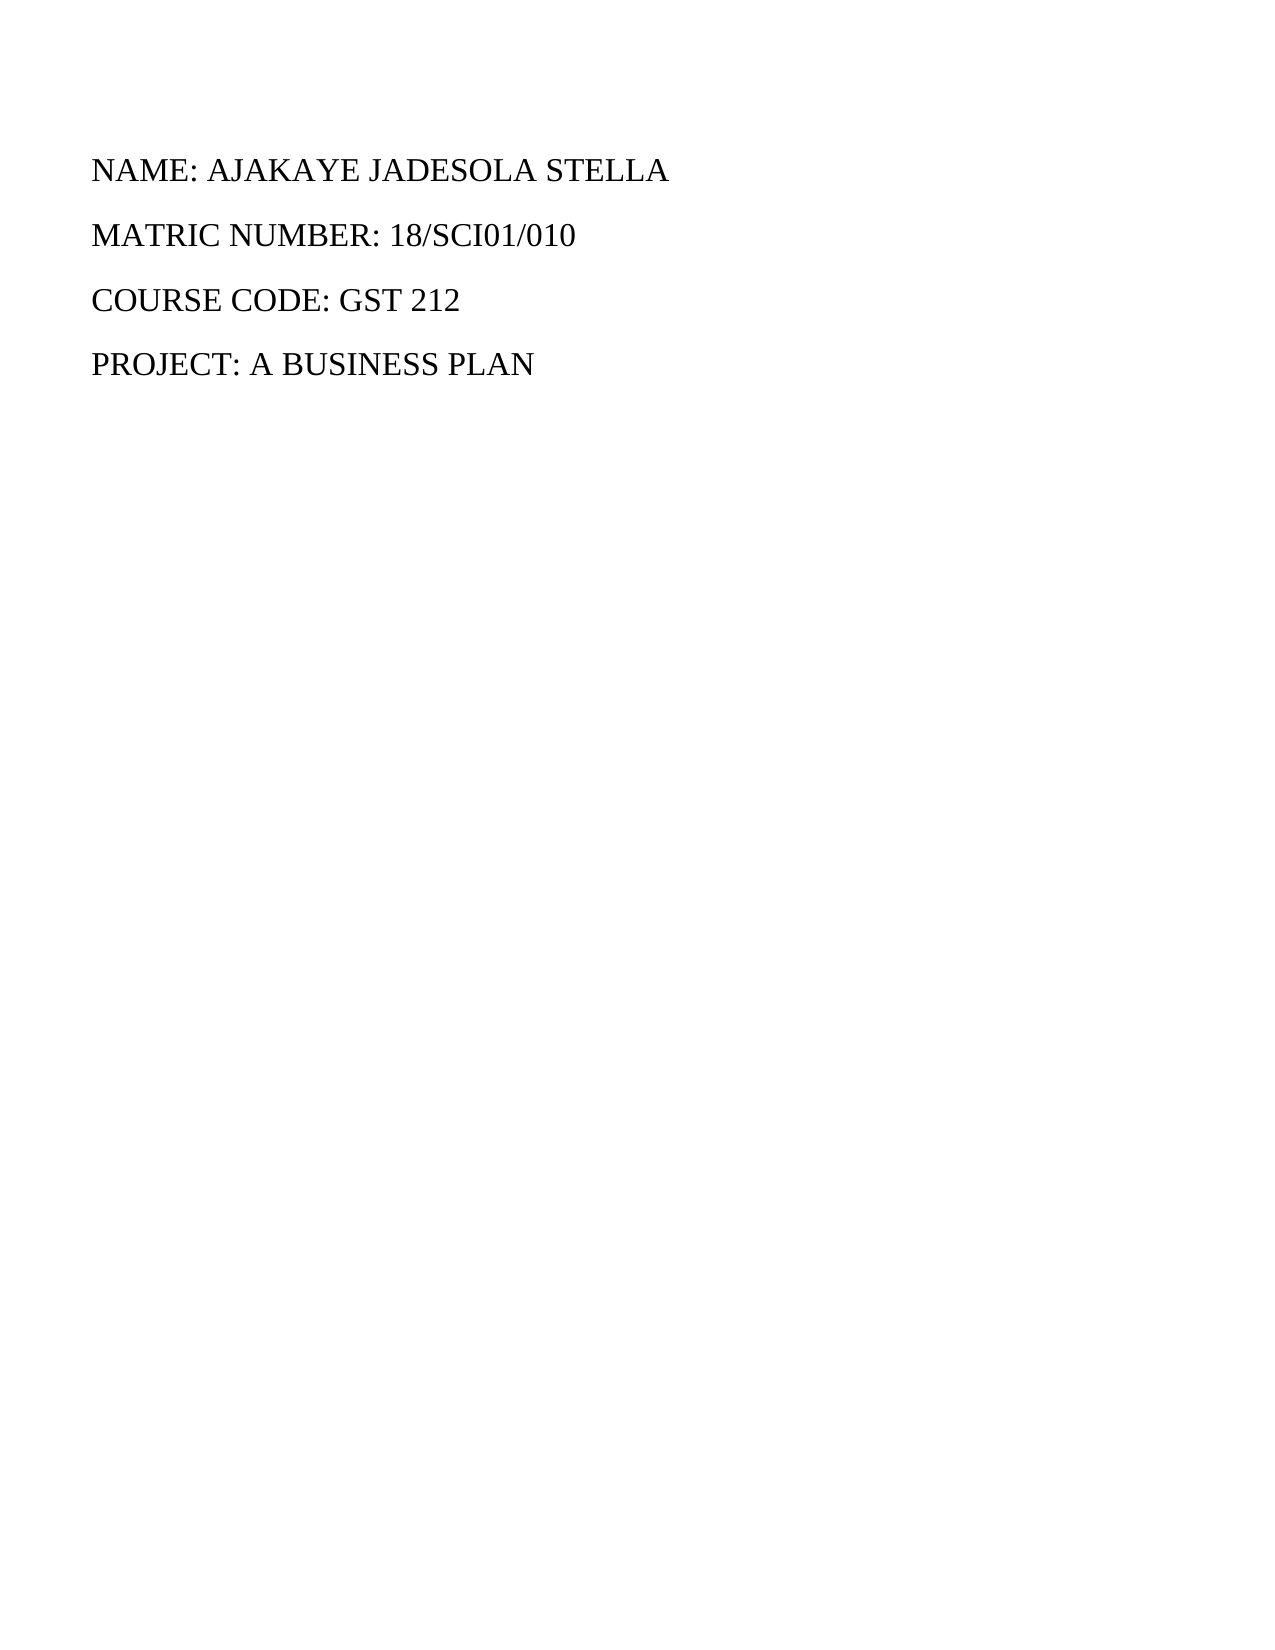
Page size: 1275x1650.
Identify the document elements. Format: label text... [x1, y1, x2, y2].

text NAME: AJAKAYE JADESOLA STELLA [91, 150, 1125, 188]
text PROJECT: A BUSINESS PLAN [91, 345, 1125, 383]
text MATRIC NUMBER: 18/SCI01/010 [91, 215, 1125, 253]
text COURSE CODE: GST 212 [91, 280, 1125, 318]
